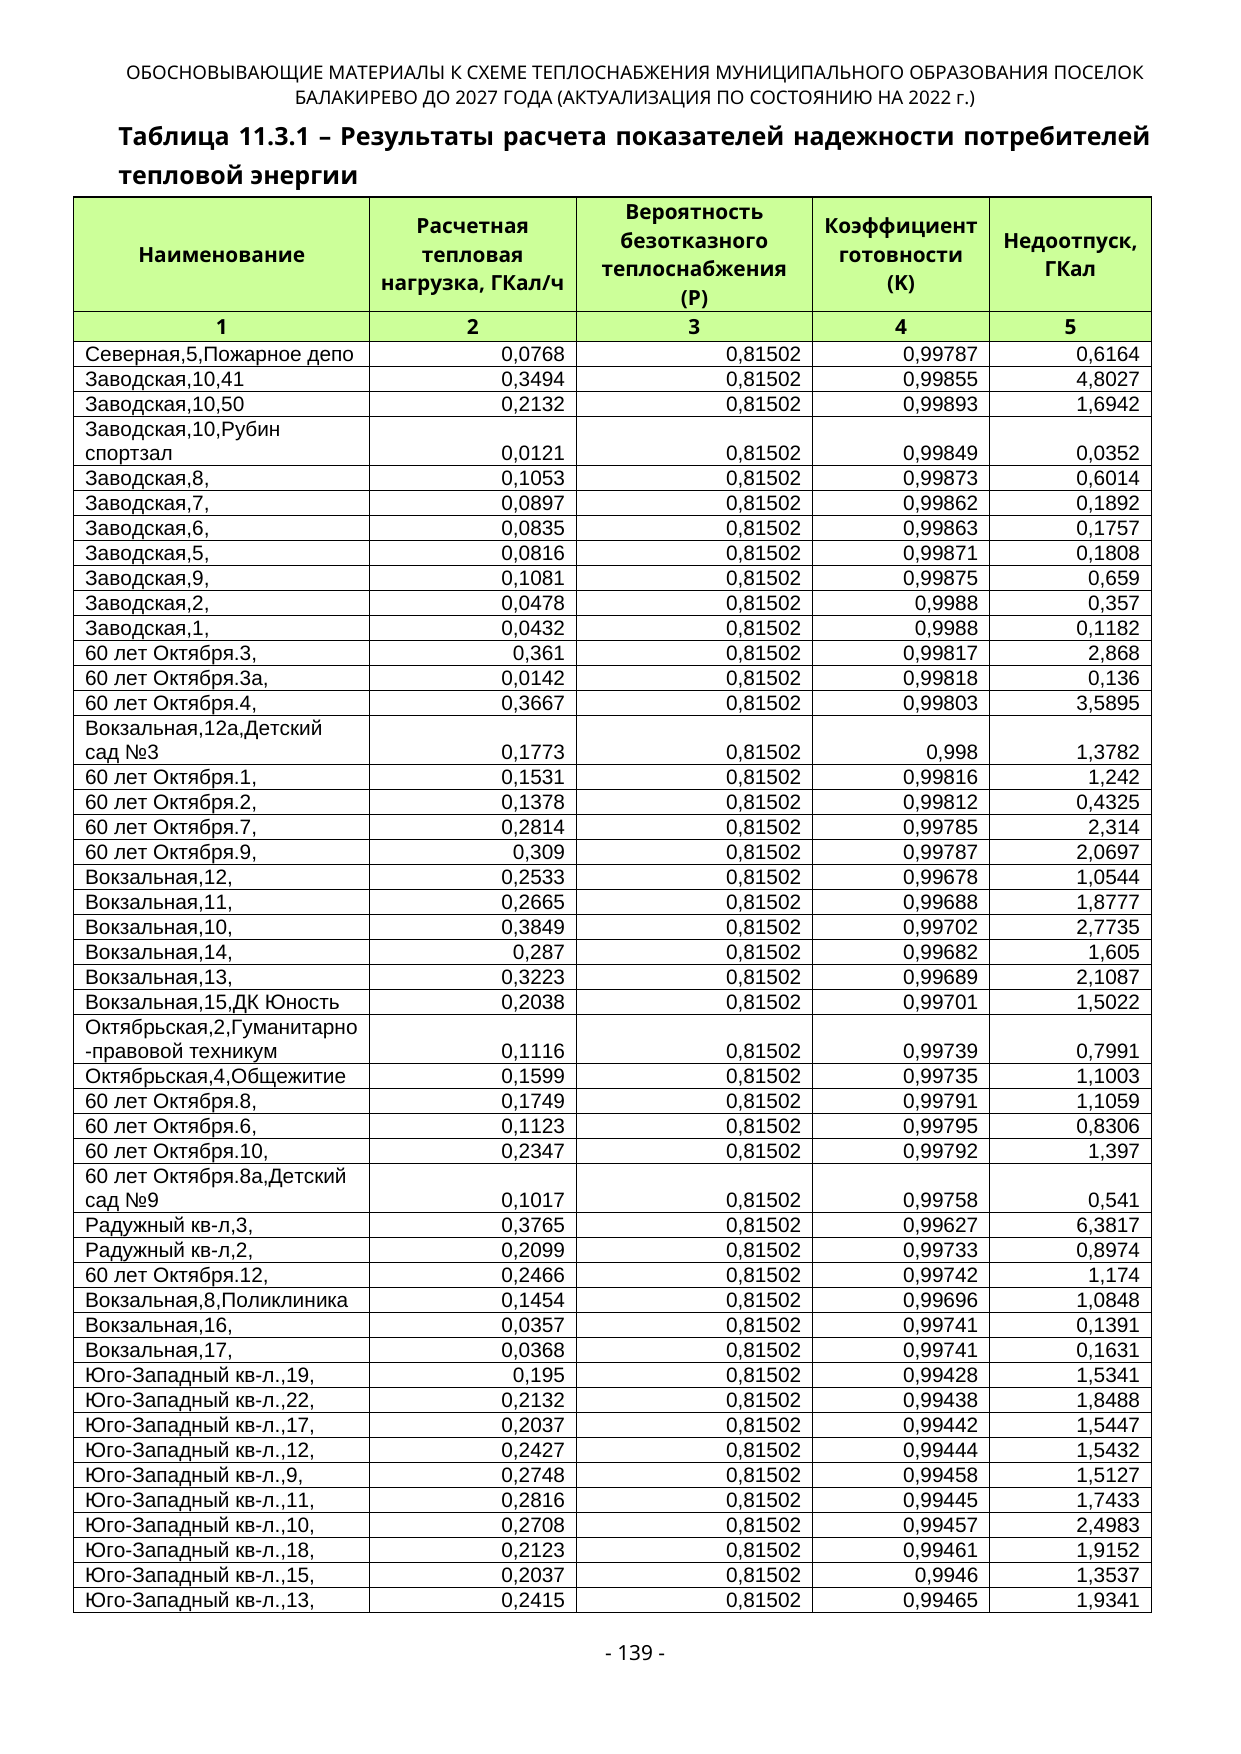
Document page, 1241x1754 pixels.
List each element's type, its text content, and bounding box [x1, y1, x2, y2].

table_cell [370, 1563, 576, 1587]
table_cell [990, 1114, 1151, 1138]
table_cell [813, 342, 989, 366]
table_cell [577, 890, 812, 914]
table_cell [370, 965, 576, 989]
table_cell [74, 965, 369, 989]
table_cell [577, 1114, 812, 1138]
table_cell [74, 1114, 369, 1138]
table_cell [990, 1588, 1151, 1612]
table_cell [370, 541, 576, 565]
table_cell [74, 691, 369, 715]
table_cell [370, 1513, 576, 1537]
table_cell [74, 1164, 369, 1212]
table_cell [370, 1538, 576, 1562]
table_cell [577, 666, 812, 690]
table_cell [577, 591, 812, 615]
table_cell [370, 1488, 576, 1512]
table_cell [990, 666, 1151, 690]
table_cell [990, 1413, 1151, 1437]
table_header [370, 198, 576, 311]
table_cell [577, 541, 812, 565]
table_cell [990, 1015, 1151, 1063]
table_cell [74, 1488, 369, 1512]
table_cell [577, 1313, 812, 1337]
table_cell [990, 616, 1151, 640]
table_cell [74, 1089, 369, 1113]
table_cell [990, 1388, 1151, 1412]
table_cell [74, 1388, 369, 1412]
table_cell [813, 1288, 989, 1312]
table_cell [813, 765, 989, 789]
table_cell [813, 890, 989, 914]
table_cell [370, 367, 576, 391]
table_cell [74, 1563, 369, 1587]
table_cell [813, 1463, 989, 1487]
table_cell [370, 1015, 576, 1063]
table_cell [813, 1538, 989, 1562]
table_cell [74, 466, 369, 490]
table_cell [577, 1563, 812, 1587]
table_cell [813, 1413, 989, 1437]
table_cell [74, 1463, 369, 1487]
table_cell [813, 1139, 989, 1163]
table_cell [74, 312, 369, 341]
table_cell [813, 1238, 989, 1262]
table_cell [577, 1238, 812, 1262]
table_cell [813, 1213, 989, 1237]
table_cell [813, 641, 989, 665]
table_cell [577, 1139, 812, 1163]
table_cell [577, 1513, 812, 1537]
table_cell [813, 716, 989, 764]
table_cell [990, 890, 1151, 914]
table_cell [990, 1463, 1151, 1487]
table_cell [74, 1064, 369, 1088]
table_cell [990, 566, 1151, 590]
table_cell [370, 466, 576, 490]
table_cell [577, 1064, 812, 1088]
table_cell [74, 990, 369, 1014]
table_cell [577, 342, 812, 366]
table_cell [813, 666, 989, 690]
text Таблица 11.3.1 – Результаты расчета показателей надежности потребителей тепловой энергии [118, 118, 1152, 191]
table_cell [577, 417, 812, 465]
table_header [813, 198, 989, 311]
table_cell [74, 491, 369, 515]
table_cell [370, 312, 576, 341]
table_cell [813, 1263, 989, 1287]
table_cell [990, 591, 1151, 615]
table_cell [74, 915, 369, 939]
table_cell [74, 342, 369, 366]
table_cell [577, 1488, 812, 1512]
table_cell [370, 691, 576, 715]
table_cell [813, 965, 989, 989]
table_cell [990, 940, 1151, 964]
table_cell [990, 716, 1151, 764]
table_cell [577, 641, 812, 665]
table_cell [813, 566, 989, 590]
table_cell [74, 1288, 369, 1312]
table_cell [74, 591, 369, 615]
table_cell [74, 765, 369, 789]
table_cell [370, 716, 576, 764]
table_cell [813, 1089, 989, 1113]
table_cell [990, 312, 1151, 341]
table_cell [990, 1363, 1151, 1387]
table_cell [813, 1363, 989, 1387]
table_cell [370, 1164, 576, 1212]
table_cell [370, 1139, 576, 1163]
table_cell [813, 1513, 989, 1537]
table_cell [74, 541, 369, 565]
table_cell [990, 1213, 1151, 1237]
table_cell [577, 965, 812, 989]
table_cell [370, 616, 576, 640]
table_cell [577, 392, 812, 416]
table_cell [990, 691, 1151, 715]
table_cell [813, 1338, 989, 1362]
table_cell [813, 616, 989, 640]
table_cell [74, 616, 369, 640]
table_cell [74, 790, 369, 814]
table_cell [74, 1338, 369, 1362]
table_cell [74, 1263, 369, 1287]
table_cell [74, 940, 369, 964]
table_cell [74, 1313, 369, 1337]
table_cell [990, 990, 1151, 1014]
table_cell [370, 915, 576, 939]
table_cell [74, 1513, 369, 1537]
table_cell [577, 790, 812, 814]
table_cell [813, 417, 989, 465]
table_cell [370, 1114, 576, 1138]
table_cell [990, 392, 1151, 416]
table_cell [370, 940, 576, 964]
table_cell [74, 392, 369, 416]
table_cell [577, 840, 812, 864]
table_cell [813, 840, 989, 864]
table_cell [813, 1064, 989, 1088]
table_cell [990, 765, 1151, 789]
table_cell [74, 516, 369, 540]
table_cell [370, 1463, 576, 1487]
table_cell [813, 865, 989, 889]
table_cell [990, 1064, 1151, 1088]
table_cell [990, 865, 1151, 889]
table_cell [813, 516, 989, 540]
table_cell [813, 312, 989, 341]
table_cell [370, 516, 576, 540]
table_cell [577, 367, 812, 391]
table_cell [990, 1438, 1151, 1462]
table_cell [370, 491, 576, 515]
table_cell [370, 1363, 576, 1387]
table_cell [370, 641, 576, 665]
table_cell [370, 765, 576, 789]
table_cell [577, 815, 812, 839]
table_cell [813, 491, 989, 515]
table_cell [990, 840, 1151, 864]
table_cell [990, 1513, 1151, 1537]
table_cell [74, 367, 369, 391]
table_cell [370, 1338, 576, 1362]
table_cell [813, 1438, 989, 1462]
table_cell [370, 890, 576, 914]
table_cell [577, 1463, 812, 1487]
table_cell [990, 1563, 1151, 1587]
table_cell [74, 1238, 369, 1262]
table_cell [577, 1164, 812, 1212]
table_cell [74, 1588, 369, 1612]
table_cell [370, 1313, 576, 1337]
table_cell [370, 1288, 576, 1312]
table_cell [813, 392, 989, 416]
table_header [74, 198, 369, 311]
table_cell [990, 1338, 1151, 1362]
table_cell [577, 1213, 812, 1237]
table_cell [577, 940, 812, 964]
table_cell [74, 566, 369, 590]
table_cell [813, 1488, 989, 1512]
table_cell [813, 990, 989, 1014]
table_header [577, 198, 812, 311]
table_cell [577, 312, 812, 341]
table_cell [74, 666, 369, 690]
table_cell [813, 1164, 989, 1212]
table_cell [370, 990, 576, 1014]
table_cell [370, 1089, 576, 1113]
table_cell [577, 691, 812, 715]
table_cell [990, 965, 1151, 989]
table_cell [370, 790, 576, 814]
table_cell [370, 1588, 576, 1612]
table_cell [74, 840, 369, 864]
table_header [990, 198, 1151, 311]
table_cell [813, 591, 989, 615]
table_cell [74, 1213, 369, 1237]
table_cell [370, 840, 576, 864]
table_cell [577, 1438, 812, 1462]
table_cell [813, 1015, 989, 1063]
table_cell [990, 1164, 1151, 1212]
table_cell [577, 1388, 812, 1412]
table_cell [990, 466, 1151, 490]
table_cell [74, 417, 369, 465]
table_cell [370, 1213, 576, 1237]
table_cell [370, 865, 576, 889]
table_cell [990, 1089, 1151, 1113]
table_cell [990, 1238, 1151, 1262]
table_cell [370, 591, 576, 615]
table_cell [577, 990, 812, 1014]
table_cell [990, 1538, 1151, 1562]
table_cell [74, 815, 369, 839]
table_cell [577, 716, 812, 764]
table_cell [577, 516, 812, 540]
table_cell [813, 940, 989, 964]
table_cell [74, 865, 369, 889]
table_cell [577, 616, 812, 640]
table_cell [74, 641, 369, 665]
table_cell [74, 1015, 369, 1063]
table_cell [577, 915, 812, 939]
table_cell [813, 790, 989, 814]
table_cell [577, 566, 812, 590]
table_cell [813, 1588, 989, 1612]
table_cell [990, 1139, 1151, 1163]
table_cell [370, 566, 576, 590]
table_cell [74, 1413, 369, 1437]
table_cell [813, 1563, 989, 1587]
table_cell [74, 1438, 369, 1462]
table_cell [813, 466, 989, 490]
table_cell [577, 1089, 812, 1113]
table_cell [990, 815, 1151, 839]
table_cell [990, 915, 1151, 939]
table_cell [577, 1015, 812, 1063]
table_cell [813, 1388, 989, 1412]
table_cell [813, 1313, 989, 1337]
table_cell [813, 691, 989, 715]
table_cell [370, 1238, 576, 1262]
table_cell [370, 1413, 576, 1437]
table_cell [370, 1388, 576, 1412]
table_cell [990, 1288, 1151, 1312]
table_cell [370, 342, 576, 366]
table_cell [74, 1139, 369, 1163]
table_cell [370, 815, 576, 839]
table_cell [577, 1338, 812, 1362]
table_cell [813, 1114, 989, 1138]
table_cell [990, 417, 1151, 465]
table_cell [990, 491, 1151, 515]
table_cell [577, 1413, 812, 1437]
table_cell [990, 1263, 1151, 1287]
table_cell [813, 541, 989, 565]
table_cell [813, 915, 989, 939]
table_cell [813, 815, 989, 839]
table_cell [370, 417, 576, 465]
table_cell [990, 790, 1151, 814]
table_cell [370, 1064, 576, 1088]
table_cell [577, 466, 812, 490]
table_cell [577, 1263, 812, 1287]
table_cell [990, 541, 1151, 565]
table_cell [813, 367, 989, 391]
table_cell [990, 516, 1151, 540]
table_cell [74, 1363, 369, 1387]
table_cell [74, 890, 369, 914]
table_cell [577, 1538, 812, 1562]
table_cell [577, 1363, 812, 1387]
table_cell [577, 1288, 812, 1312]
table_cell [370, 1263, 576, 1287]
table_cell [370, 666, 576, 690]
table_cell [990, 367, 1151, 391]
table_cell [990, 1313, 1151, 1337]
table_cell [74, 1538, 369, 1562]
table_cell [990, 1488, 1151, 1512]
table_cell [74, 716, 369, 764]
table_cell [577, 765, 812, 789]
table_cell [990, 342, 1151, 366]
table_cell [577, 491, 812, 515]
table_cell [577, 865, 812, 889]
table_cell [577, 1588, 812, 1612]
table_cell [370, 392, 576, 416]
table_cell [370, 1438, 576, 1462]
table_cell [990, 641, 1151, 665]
